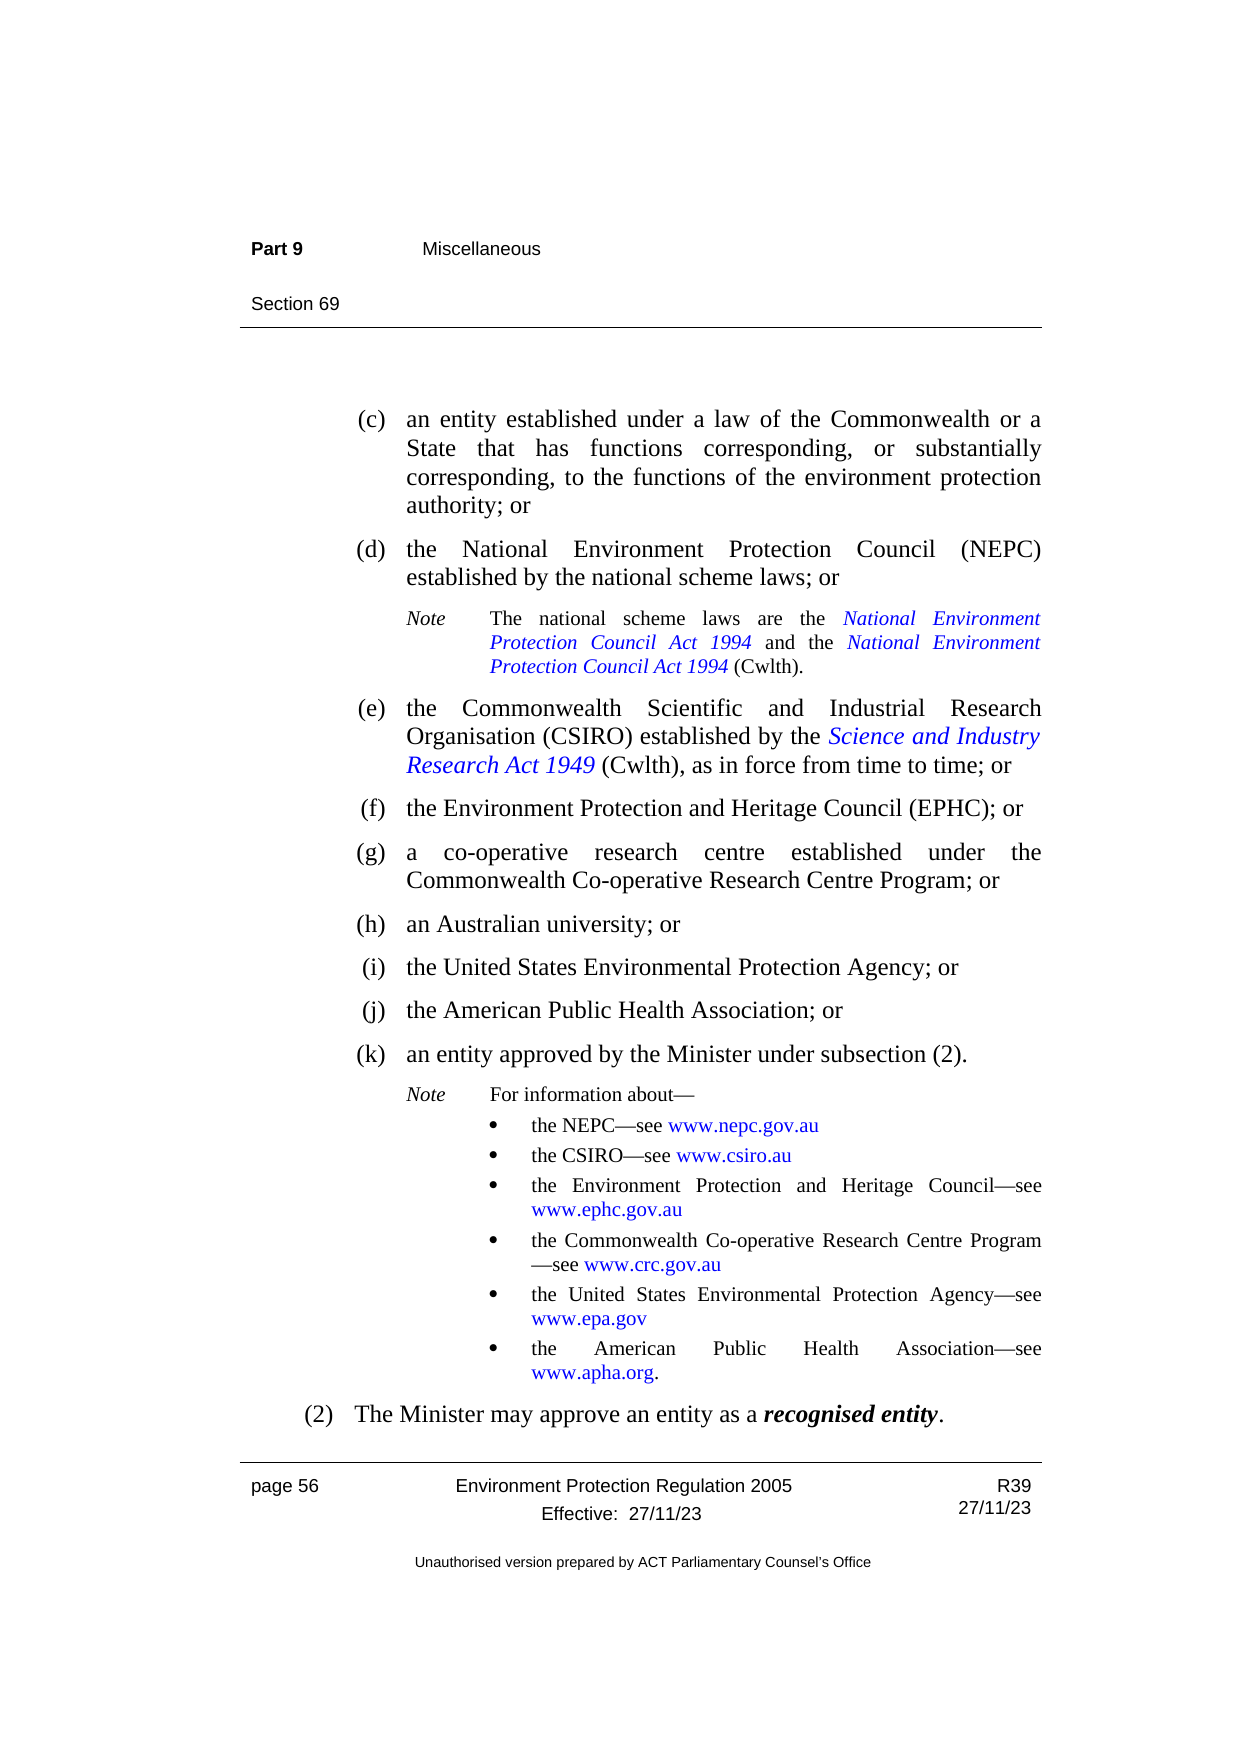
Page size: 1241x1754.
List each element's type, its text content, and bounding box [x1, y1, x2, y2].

text  the NEPC—see www.nepc.gov.au [489, 1112, 1042, 1137]
text (g) a co-operative research centre established under the Commonwealth Co-operative Research Centre Program; or [239, 837, 1042, 894]
text  the American Public Health Association—see www.apha.org. [489, 1336, 1042, 1384]
text  the United States Environmental Protection Agency—see www.epa.gov [489, 1282, 1042, 1330]
text (h) an Australian university; or [239, 909, 1042, 938]
text (j) the American Public Health Association; or [239, 996, 1042, 1024]
text (c) an entity established under a law of the Commonwealth or a State that has functions corresponding, or substantially corresponding, to the functions of the environment protection authority; or [239, 404, 1042, 519]
text Note For information about— [406, 1082, 1042, 1106]
text (f) the Environment Protection and Heritage Council (EPHC); or [239, 793, 1042, 822]
text  the Commonwealth Co-operative Research Centre Program—see www.crc.gov.au [489, 1227, 1042, 1276]
text Note The national scheme laws are the National Environment Protection Council Act 1994 and the National Environment Protection Council Act 1994 (Cwlth). [406, 606, 1042, 678]
text  the Environment Protection and Heritage Council—see www.ephc.gov.au [489, 1173, 1042, 1221]
text  the CSIRO—see www.csiro.au [489, 1143, 1042, 1167]
text (e) the Commonwealth Scientific and Industrial Research Organisation (CSIRO) established by the Science and Industry Research Act 1949 (Cwlth), as in force from time to time; or [239, 693, 1042, 779]
text (2) The Minister may approve an entity as a recognised entity. [239, 1399, 1042, 1428]
text (i) the Environmental Protection Agency; or [239, 952, 1042, 981]
text (d) the National Environment Protection Council (NEPC) established by the national scheme laws; or [239, 534, 1042, 591]
text (k) an entity approved by the Minister under subsection (2). [239, 1039, 1042, 1068]
